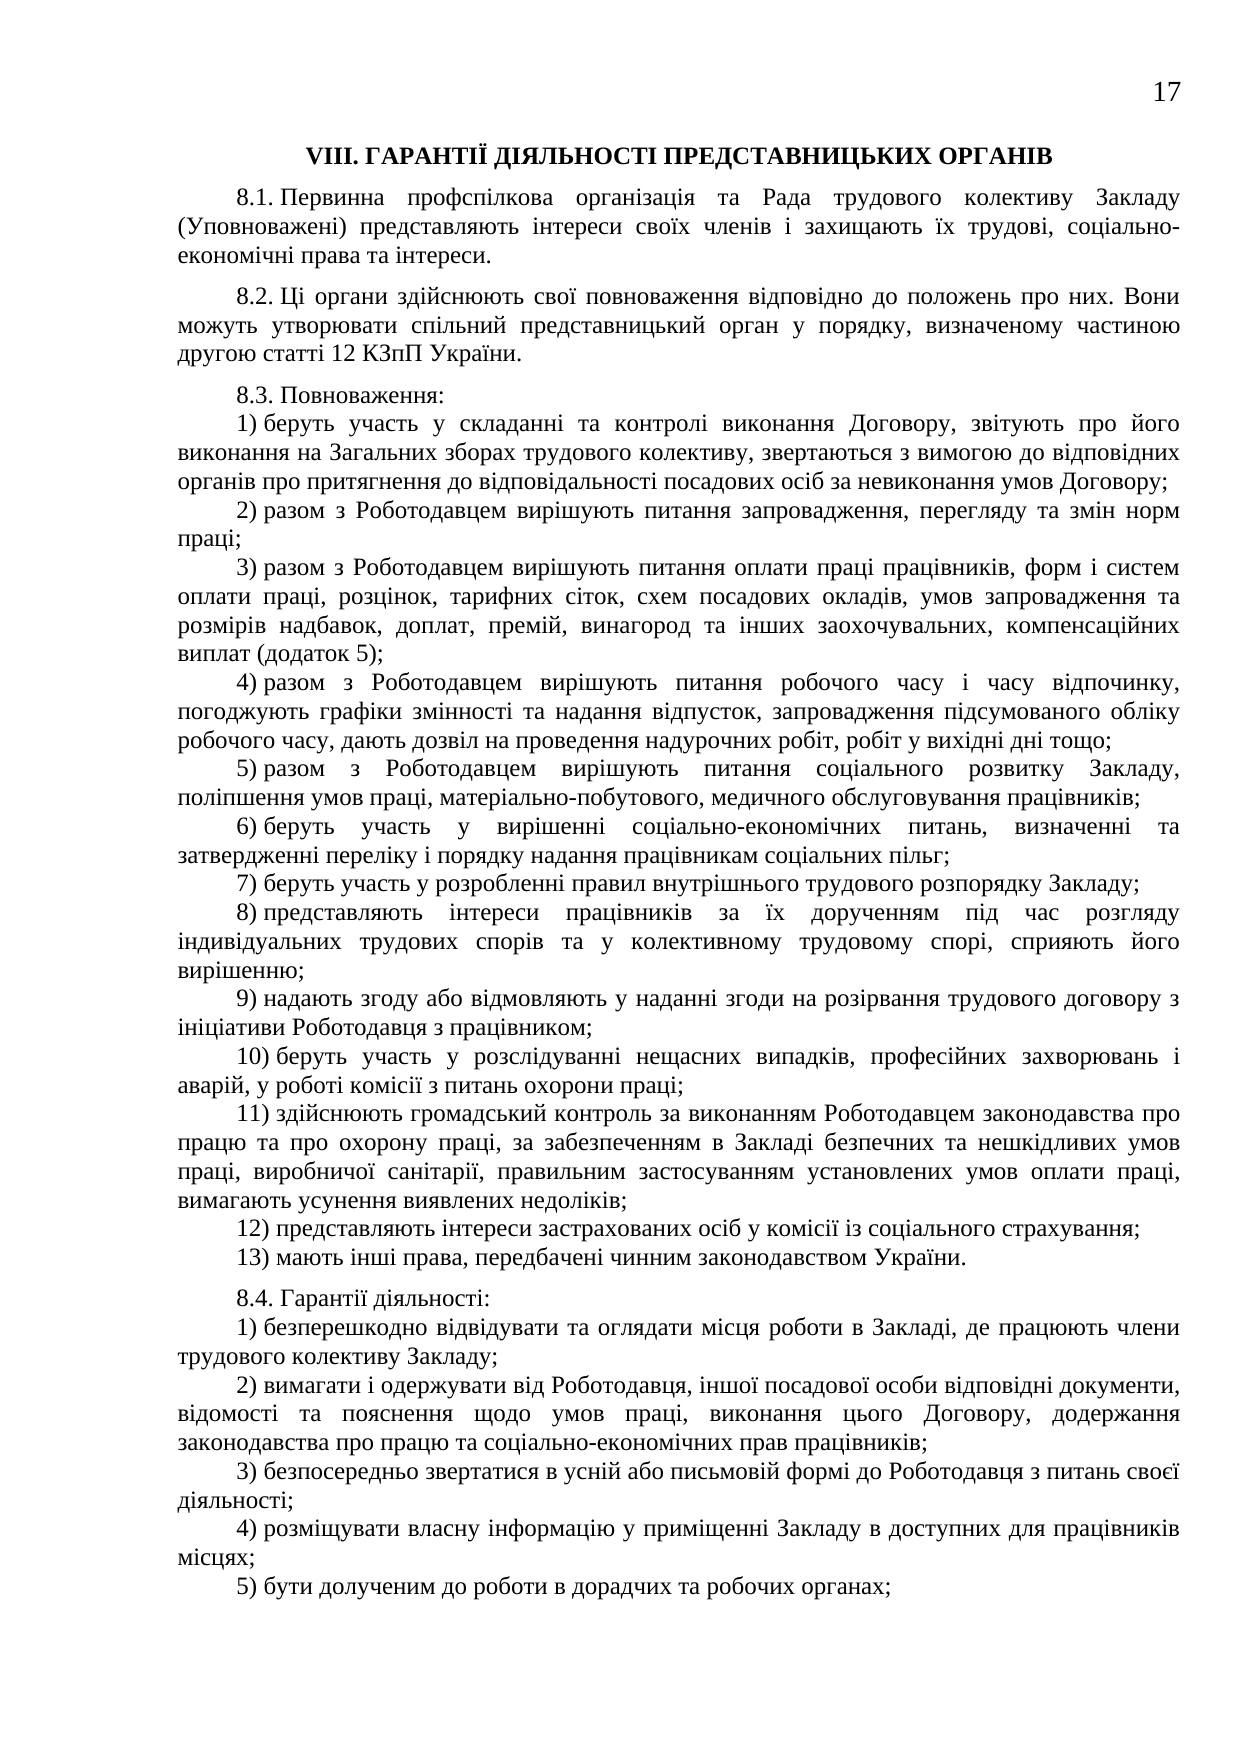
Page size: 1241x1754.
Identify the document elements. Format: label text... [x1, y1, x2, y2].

text 3) безпосередньо звертатися в усній або письмовій формі до Роботодавця з питань своєї діяльності; [177, 1456, 1181, 1513]
text 4) розміщувати власну інформацію у приміщенні Закладу в доступних для працівників місцях; [177, 1513, 1181, 1571]
text 12) представляють інтереси застрахованих осіб у комісії із соціального страхування; [177, 1213, 1181, 1242]
text VIII. ГАРАНТІЇ ДІЯЛЬНОСТІ ПРЕДСТАВНИЦЬКИХ ОРГАНІВ [177, 141, 1181, 170]
text 13) мають інші права, передбачені чинним законодавством України. [177, 1242, 1181, 1271]
text 1) безперешкодно відвідувати та оглядати місця роботи в Закладі, де працюють члени трудового колективу Закладу; [177, 1312, 1181, 1370]
text 8.2. Ці органи здійснюють свої повноваження відповідно до положень про них. Вони можуть утворювати спільний представницький орган у порядку, визначеному частиною другою статті 12 КЗпП України. [177, 281, 1181, 367]
text 1) беруть участь у складанні та контролі виконання Договору, звітують про його виконання на Загальних зборах трудового колективу, звертаються з вимогою до відповідних органів про притягнення до відповідальності посадових осіб за невиконання умов Договору; [177, 408, 1181, 495]
text 8.4. Гарантії діяльності: [177, 1283, 1181, 1312]
text 5) разом з Роботодавцем вирішують питання соціального розвитку Закладу, поліпшення умов праці, матеріально-побутового, медичного обслуговування працівників; [177, 753, 1181, 811]
text 2) разом з Роботодавцем вирішують питання запровадження, перегляду та змін норм праці; [177, 495, 1181, 552]
text 8.3. Повноваження: [177, 380, 1181, 408]
text 2) вимагати і одержувати від Роботодавця, іншої посадової особи відповідні документи, відомості та пояснення щодо умов праці, виконання цього Договору, додержання законодавства про працю та соціально-економічних прав працівників; [177, 1370, 1181, 1456]
text 11) здійснюють громадський контроль за виконанням Роботодавцем законодавства про працю та про охорону праці, за забезпеченням в Закладі безпечних та нешкідливих умов праці, виробничої санітарії, правильним застосуванням установлених умов оплати праці, вимагають усунення виявлених недоліків; [177, 1098, 1181, 1213]
text 8.1. Первинна профспілкова організація та Рада трудового колективу Закладу (Уповноважені) представляють інтереси своїх членів і захищають їх трудові, соціально-економічні права та інтереси. [177, 182, 1181, 268]
text 5) бути долученим до роботи в дорадчих та робочих органах; [177, 1571, 1181, 1600]
text 8) представляють інтереси працівників за їх дорученням під час розгляду індивідуальних трудових спорів та у колективному трудовому спорі, сприяють його вирішенню; [177, 897, 1181, 983]
text 10) беруть участь у розслідуванні нещасних випадків, професійних захворювань і аварій, у роботі комісії з питань охорони праці; [177, 1041, 1181, 1098]
text 7) беруть участь у розробленні правил внутрішнього трудового розпорядку Закладу; [177, 868, 1181, 897]
text 6) беруть участь у вирішенні соціально-економічних питань, визначенні та затвердженні переліку і порядку надання працівникам соціальних пільг; [177, 811, 1181, 868]
text 9) надають згоду або відмовляють у наданні згоди на розірвання трудового договору з ініціативи Роботодавця з працівником; [177, 983, 1181, 1041]
text 3) разом з Роботодавцем вирішують питання оплати праці працівників, форм і систем оплати праці, розцінок, тарифних сіток, схем посадових окладів, умов запровадження та розмірів надбавок, доплат, премій, винагород та інших заохочувальних, компенсаційних виплат (додаток 5); [177, 552, 1181, 667]
text 4) разом з Роботодавцем вирішують питання робочого часу і часу відпочинку, погоджують графіки змінності та надання відпусток, запровадження підсумованого обліку робочого часу, дають дозвіл на проведення надурочних робіт, робіт у вихідні дні тощо; [177, 667, 1181, 753]
